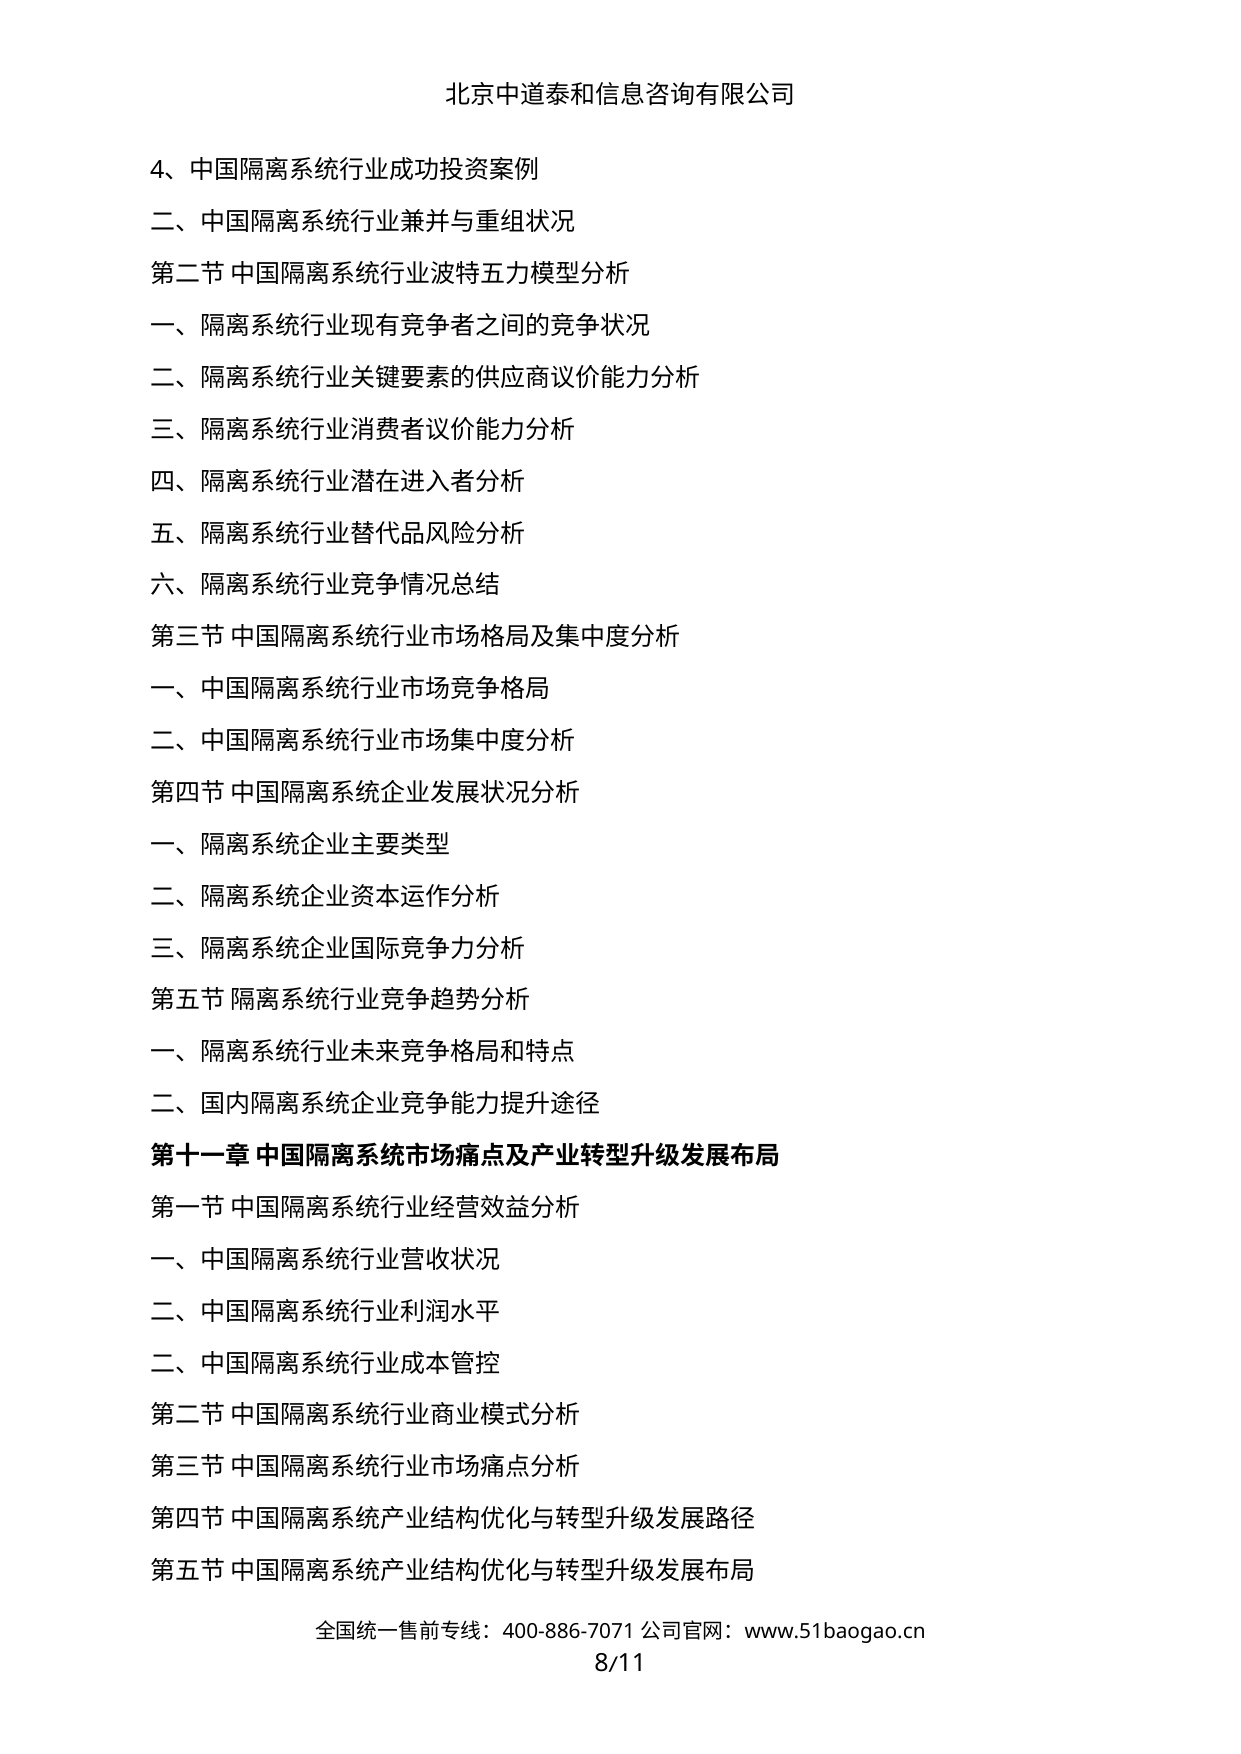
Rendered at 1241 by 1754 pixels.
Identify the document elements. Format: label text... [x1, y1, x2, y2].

text 二、中国隔离系统行业成本管控 [150, 1343, 1090, 1379]
text 第二节 中国隔离系统行业商业模式分析 [150, 1395, 1090, 1431]
text 第三节 中国隔离系统行业市场痛点分析 [150, 1447, 1090, 1483]
text 三、隔离系统企业国际竞争力分析 [150, 928, 1090, 964]
text 二、中国隔离系统行业利润水平 [150, 1291, 1090, 1327]
text 六、隔离系统行业竞争情况总结 [150, 565, 1090, 601]
text 三、隔离系统行业消费者议价能力分析 [150, 409, 1090, 446]
text 第三节 中国隔离系统行业市场格局及集中度分析 [150, 617, 1090, 653]
text 二、中国隔离系统行业市场集中度分析 [150, 721, 1090, 757]
text 4、中国隔离系统行业成功投资案例 [150, 150, 1090, 186]
text 一、隔离系统行业未来竞争格局和特点 [150, 1032, 1090, 1068]
text 二、中国隔离系统行业兼并与重组状况 [150, 202, 1090, 238]
text 第二节 中国隔离系统行业波特五力模型分析 [150, 254, 1090, 290]
text 一、隔离系统行业现有竞争者之间的竞争状况 [150, 306, 1090, 342]
text 一、中国隔离系统行业市场竞争格局 [150, 669, 1090, 705]
text 二、国内隔离系统企业竞争能力提升途径 [150, 1084, 1090, 1120]
text 第五节 中国隔离系统产业结构优化与转型升级发展布局 [150, 1551, 1090, 1587]
text 一、中国隔离系统行业营收状况 [150, 1239, 1090, 1276]
text 二、隔离系统行业关键要素的供应商议价能力分析 [150, 357, 1090, 394]
text 一、隔离系统企业主要类型 [150, 824, 1090, 861]
text 第十一章 中国隔离系统市场痛点及产业转型升级发展布局 [150, 1136, 1090, 1172]
text 二、隔离系统企业资本运作分析 [150, 876, 1090, 912]
text 五、隔离系统行业替代品风险分析 [150, 513, 1090, 549]
text 第四节 中国隔离系统产业结构优化与转型升级发展路径 [150, 1499, 1090, 1535]
text 第四节 中国隔离系统企业发展状况分析 [150, 772, 1090, 809]
text 第一节 中国隔离系统行业经营效益分析 [150, 1187, 1090, 1224]
text 第五节 隔离系统行业竞争趋势分析 [150, 980, 1090, 1016]
text 四、隔离系统行业潜在进入者分析 [150, 461, 1090, 497]
